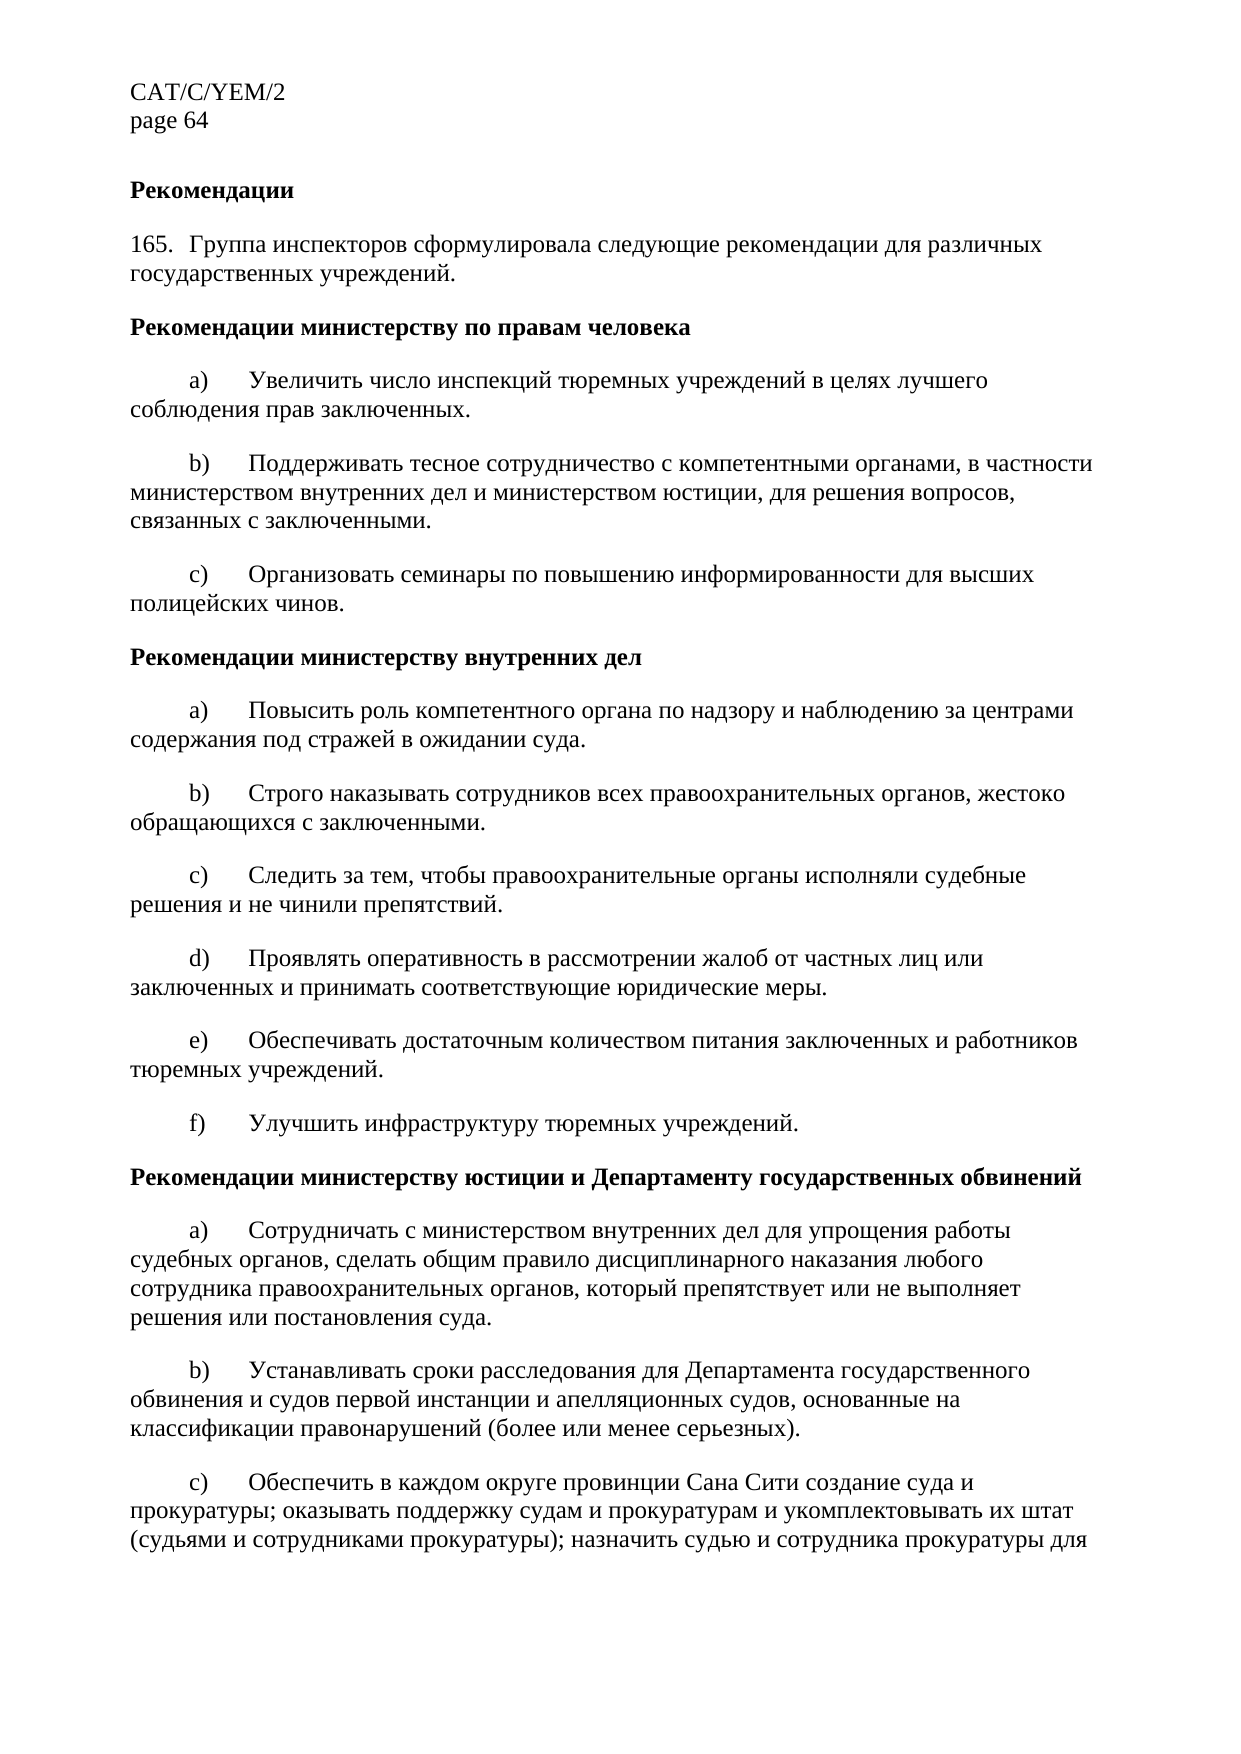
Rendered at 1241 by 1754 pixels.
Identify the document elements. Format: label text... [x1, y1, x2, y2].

subtitle Рекомендации министерству юстиции и Департаменту государственных обвинений [130, 1162, 1110, 1191]
text a) Повысить роль компетентного органа по надзору и наблюдению за центрами содержания под стражей в ожидании суда. [130, 696, 1110, 753]
text 165. Группа инспекторов сформулировала следующие рекомендации для различных государственных учреждений. [130, 229, 1110, 287]
text a) Увеличить число инспекций тюремных учреждений в целях лучшего соблюдения прав заключенных. [130, 366, 1110, 423]
text c) Следить за тем, чтобы правоохранительные органы исполняли судебные решения и не чинили препятствий. [130, 861, 1110, 918]
text c) Организовать семинары по повышению информированности для высших полицейских чинов. [130, 559, 1110, 617]
text d) Проявлять оперативность в рассмотрении жалоб от частных лиц или заключенных и принимать соответствующие юридические меры. [130, 943, 1110, 1001]
text b) Строго наказывать сотрудников всех правоохранительных органов, жестоко обращающихся с заключенными. [130, 778, 1110, 836]
subtitle Рекомендации министерству внутренних дел [130, 642, 1110, 671]
subtitle Рекомендации министерству по правам человека [130, 312, 1110, 341]
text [130, 1467, 1110, 1553]
text b) Устанавливать сроки расследования для Департамента государственного обвинения и судов первой инстанции и апелляционных судов, основанные на классификации правонарушений (более или менее серьезных). [130, 1356, 1110, 1442]
text b) Поддерживать тесное сотрудничество с компетентными органами, в частности министерством внутренних дел и министерством юстиции, для решения вопросов, связанных с заключенными. [130, 448, 1110, 534]
text f) Улучшить инфраструктуру тюремных учреждений. [130, 1108, 1110, 1137]
text a) Сотрудничать с министерством внутренних дел для упрощения работы судебных органов, сделать общим правило дисциплинарного наказания любого сотрудника правоохранительных органов, который препятствует или не выполняет решения или постановления суда. [130, 1216, 1110, 1331]
subtitle Рекомендации [130, 176, 1110, 204]
text e) Обеспечивать достаточным количеством питания заключенных и работников тюремных учреждений. [130, 1026, 1110, 1083]
